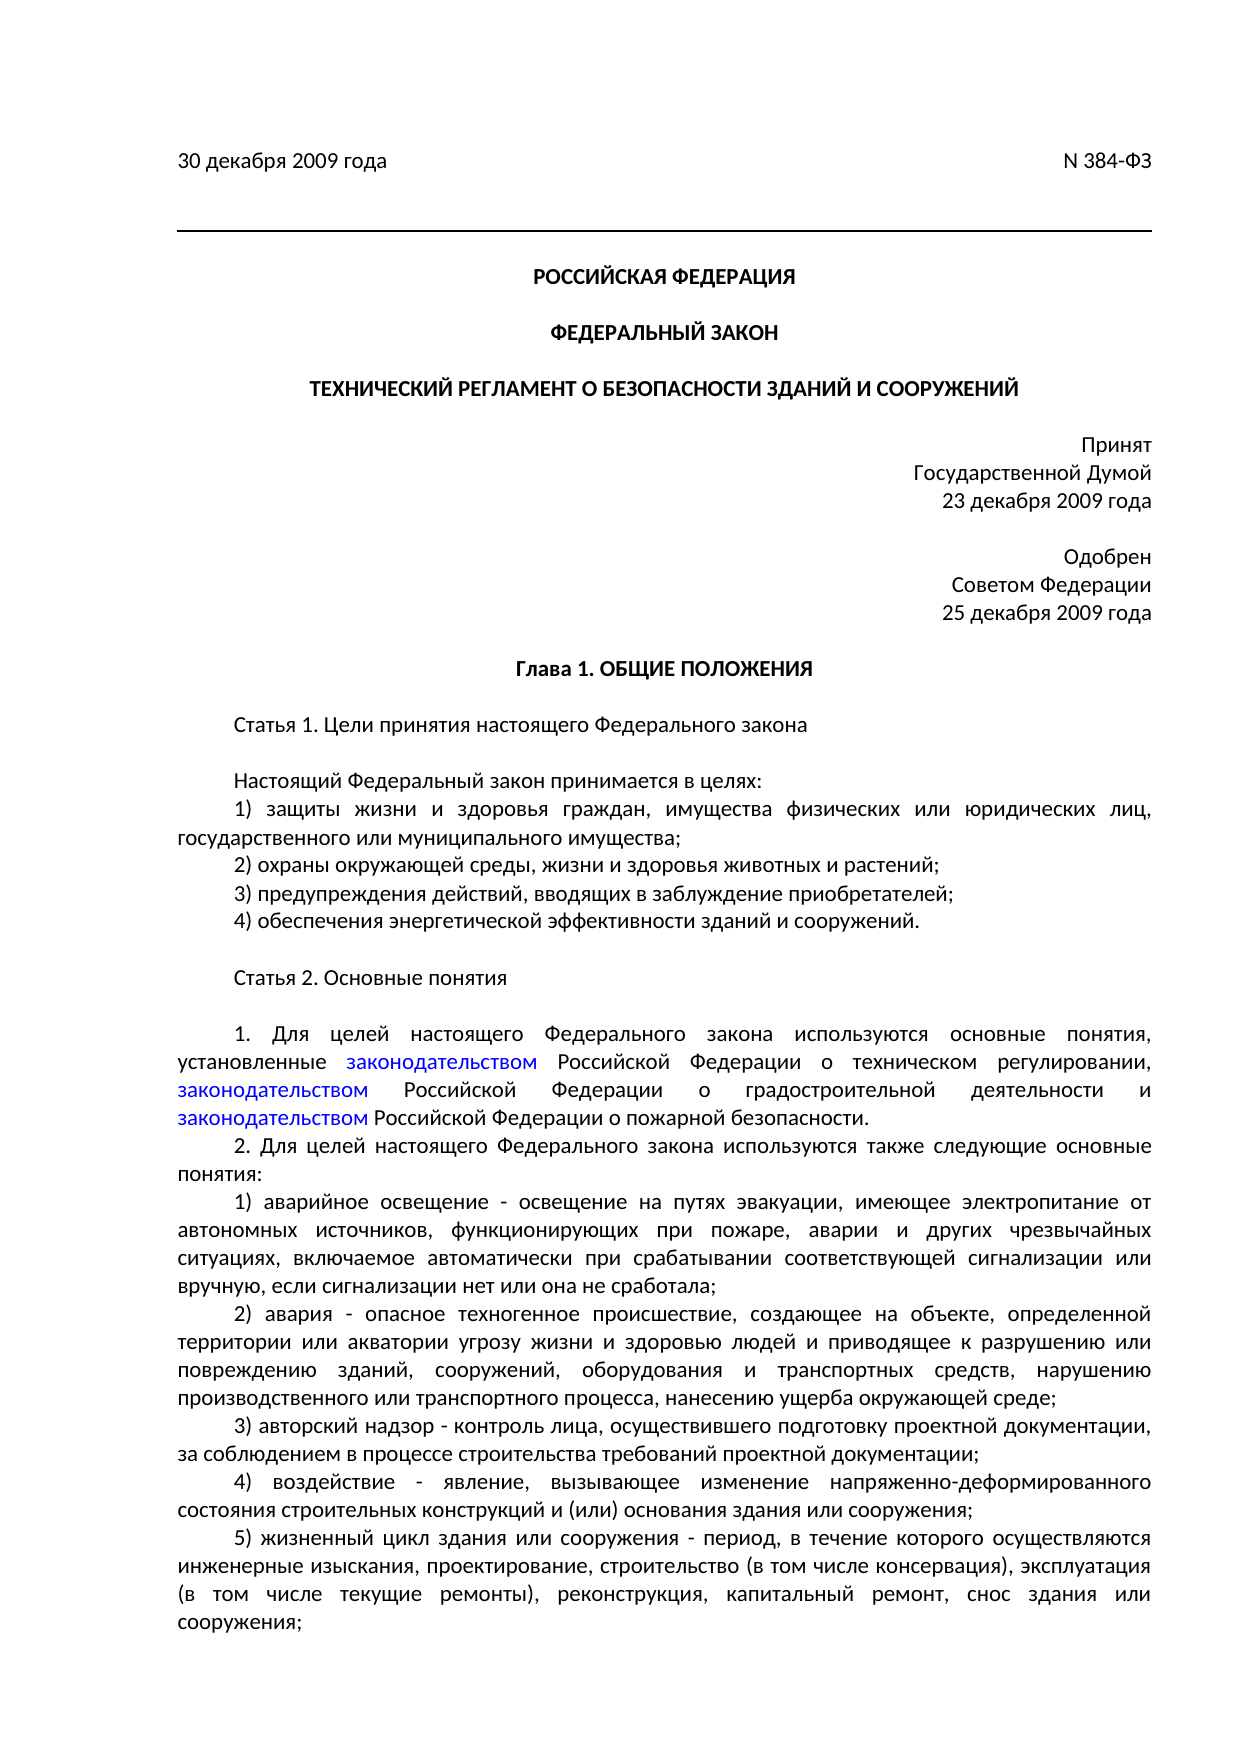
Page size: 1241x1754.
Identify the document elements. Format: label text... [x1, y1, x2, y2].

text 2) авария - опасное техногенное происшествие, создающее на объекте, определенной территории или акватории угрозу жизни и здоровью людей и приводящее к разрушению или повреждению зданий, сооружений, оборудования и транспортных средств, нарушению производственного или транспортного процесса, нанесению ущерба окружающей среде; [177, 1299, 1152, 1411]
text 4) обеспечения энергетической эффективности зданий и сооружений. [177, 907, 1152, 935]
title РОССИЙСКАЯ ФЕДЕРАЦИЯ [177, 262, 1152, 290]
text 1. Для целей настоящего Федерального закона используются основные понятия, установленные законодательством Российской Федерации о техническом регулировании, законодательством Российской Федерации о градостроительной деятельности и законодательством Российской Федерации о пожарной безопасности. [177, 1019, 1152, 1131]
text 25 декабря 2009 года [177, 598, 1152, 626]
text 30 декабря 2009 года N 384-ФЗ [177, 146, 1152, 230]
text Советом Федерации [177, 570, 1152, 598]
text 3) предупреждения действий, вводящих в заблуждение приобретателей; [177, 879, 1152, 907]
text Государственной Думой [177, 458, 1152, 486]
text 2. Для целей настоящего Федерального закона используются также следующие основные понятия: [177, 1131, 1152, 1187]
title Глава 1. ОБЩИЕ ПОЛОЖЕНИЯ [177, 654, 1152, 682]
text 23 декабря 2009 года [177, 486, 1152, 514]
title ФЕДЕРАЛЬНЫЙ ЗАКОН [177, 318, 1152, 346]
text 2) охраны окружающей среды, жизни и здоровья животных и растений; [177, 851, 1152, 879]
text 4) воздействие - явление, вызывающее изменение напряженно-деформированного состояния строительных конструкций и (или) основания здания или сооружения; [177, 1467, 1152, 1523]
text Статья 1. Цели принятия настоящего Федерального закона [177, 711, 1152, 738]
text Статья 2. Основные понятия [177, 963, 1152, 991]
text Одобрен [177, 542, 1152, 570]
text 5) жизненный цикл здания или сооружения - период, в течение которого осуществляются инженерные изыскания, проектирование, строительство (в том числе консервация), эксплуатация (в том числе текущие ремонты), реконструкция, капитальный ремонт, снос здания или сооружения; [177, 1523, 1152, 1635]
text 1) защиты жизни и здоровья граждан, имущества физических или юридических лиц, государственного или муниципального имущества; [177, 794, 1152, 851]
title ТЕХНИЧЕСКИЙ РЕГЛАМЕНТ О БЕЗОПАСНОСТИ ЗДАНИЙ И СООРУЖЕНИЙ [177, 374, 1152, 402]
text 3) авторский надзор - контроль лица, осуществившего подготовку проектной документации, за соблюдением в процессе строительства требований проектной документации; [177, 1411, 1152, 1467]
text 1) аварийное освещение - освещение на путях эвакуации, имеющее электропитание от автономных источников, функционирующих при пожаре, аварии и других чрезвычайных ситуациях, включаемое автоматически при срабатывании соответствующей сигнализации или вручную, если сигнализации нет или она не сработала; [177, 1187, 1152, 1299]
text Настоящий Федеральный закон принимается в целях: [177, 767, 1152, 794]
text Принят [177, 430, 1152, 458]
